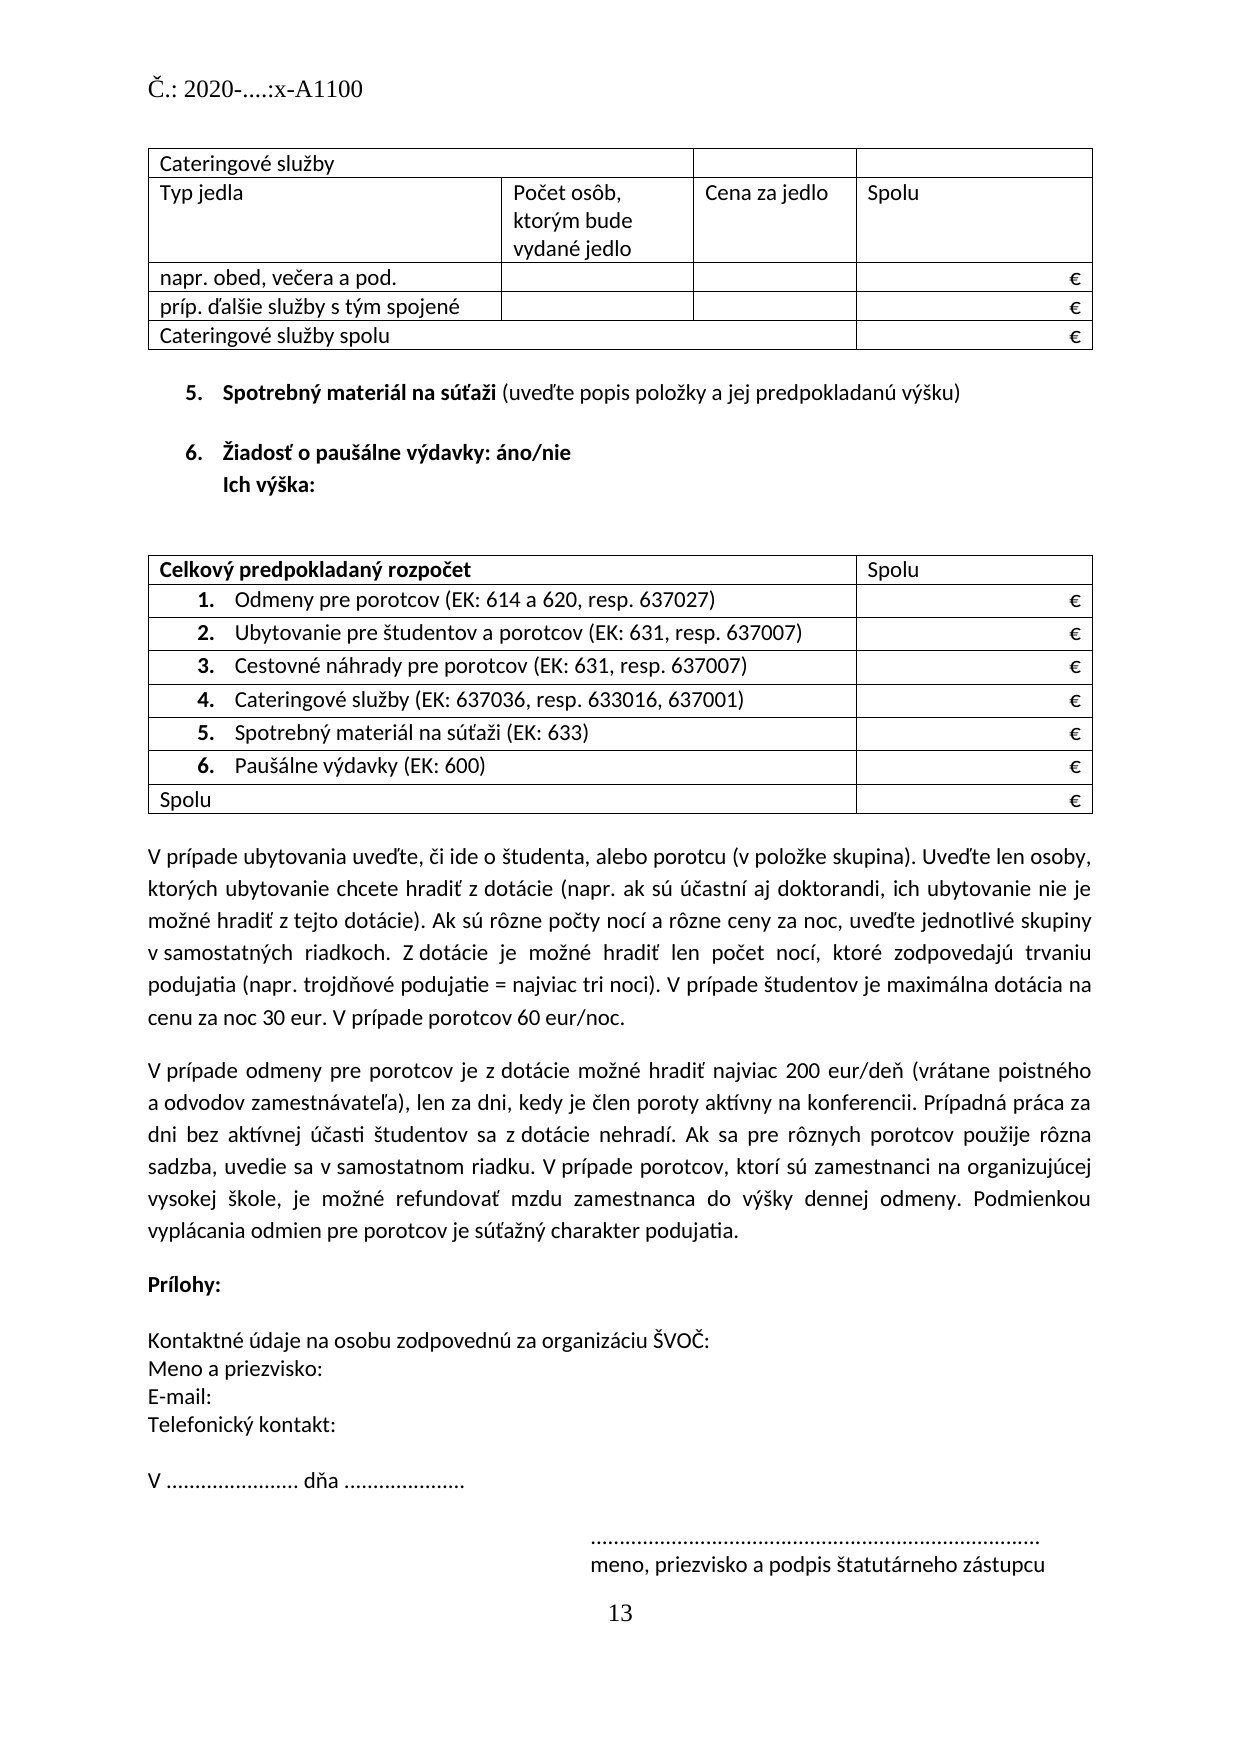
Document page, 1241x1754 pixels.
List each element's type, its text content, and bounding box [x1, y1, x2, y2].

table_cell Odmeny pre porotcov (EK: 614 a 620, resp. 637027) [149, 585, 856, 617]
table_cell Cestovné náhrady pre porotcov (EK: 631, resp. 637007) [149, 651, 856, 684]
table_cell € [857, 585, 1092, 617]
table_header Celkový predpokladaný rozpočet [149, 556, 856, 584]
text Kontaktné údaje na osobu zodpovednú za organizáciu ŠVOČ: [148, 1326, 1092, 1354]
table_cell [502, 263, 693, 291]
table_cell € [857, 618, 1092, 650]
table_header Spolu [857, 556, 1092, 584]
table_cell € [857, 651, 1092, 684]
table_cell € [857, 785, 1092, 813]
table_cell [502, 292, 693, 320]
text Prílohy: [148, 1270, 1092, 1298]
text .............................................................................. [148, 1522, 1092, 1550]
table_cell Spolu [857, 178, 1092, 262]
table_cell € [857, 718, 1092, 750]
table_cell Cena za jedlo [694, 178, 856, 262]
table_cell Cateringové služby spolu [149, 321, 856, 349]
table_header [694, 149, 856, 177]
list Žiadosť o paušálne výdavky: áno/nie [185, 438, 1092, 466]
text E-mail: [148, 1382, 1092, 1410]
table_cell [694, 292, 856, 320]
table_cell Cateringové služby (EK: 637036, resp. 633016, 637001) [149, 685, 856, 717]
table_cell € [857, 292, 1092, 320]
text V ....................... dňa ..................... [148, 1466, 1092, 1494]
table_cell Paušálne výdavky (EK: 600) [149, 751, 856, 784]
table_cell € [857, 685, 1092, 717]
text V prípade ubytovania uveďte, či ide o študenta, alebo porotcu (v položke skupina). Uveďte len osoby, ktorých ubytovanie chcete hradiť z dotácie (napr. ak sú účastní aj doktorandi, ich ubytovanie nie je možné hradiť z tejto dotácie). Ak sú rôzne počty nocí a rôzne ceny za noc, uveďte jednotlivé skupiny v samostatných riadkoch. Z dotácie je možné hradiť len počet nocí, ktoré zodpovedajú trvaniu podujatia (napr. trojdňové podujatie = najviac tri noci). V prípade študentov je maximálna dotácia na cenu za noc 30 eur. V prípade porotcov 60 eur/noc. [148, 842, 1092, 1031]
table_cell € [857, 321, 1092, 349]
text Ich výška: [223, 471, 1092, 498]
table_cell napr. obed, večera a pod. [149, 263, 501, 291]
text Meno a priezvisko: [148, 1354, 1092, 1382]
table_cell € [857, 263, 1092, 291]
table_cell € [857, 751, 1092, 784]
table_cell Spolu [149, 785, 856, 813]
text V prípade odmeny pre porotcov je z dotácie možné hradiť najviac 200 eur/deň (vrátane poistného a odvodov zamestnávateľa), len za dni, kedy je člen poroty aktívny na konferencii. Prípadná práca za dni bez aktívnej účasti študentov sa z dotácie nehradí. Ak sa pre rôznych porotcov použije rôzna sadzba, uvedie sa v samostatnom riadku. V prípade porotcov, ktorí sú zamestnanci na organizujúcej vysokej škole, je možné refundovať mzdu zamestnanca do výšky dennej odmeny. Podmienkou vyplácania odmien pre porotcov je súťažný charakter podujatia. [148, 1056, 1092, 1245]
table_cell Typ jedla [149, 178, 501, 262]
text meno, priezvisko a podpis štatutárneho zástupcu [148, 1550, 1092, 1578]
text Telefonický kontakt: [148, 1410, 1092, 1438]
table_cell Spotrebný materiál na súťaži (EK: 633) [149, 718, 856, 750]
list Spotrebný materiál na súťaži (uveďte popis položky a jej predpokladanú výšku) [185, 378, 1092, 406]
table_header [857, 149, 1092, 177]
table_header Cateringové služby [149, 149, 693, 177]
table_cell [694, 263, 856, 291]
table_cell príp. ďalšie služby s tým spojené [149, 292, 501, 320]
table_cell Počet osôb, ktorým bude vydané jedlo [502, 178, 693, 262]
table_cell Ubytovanie pre študentov a porotcov (EK: 631, resp. 637007) [149, 618, 856, 650]
